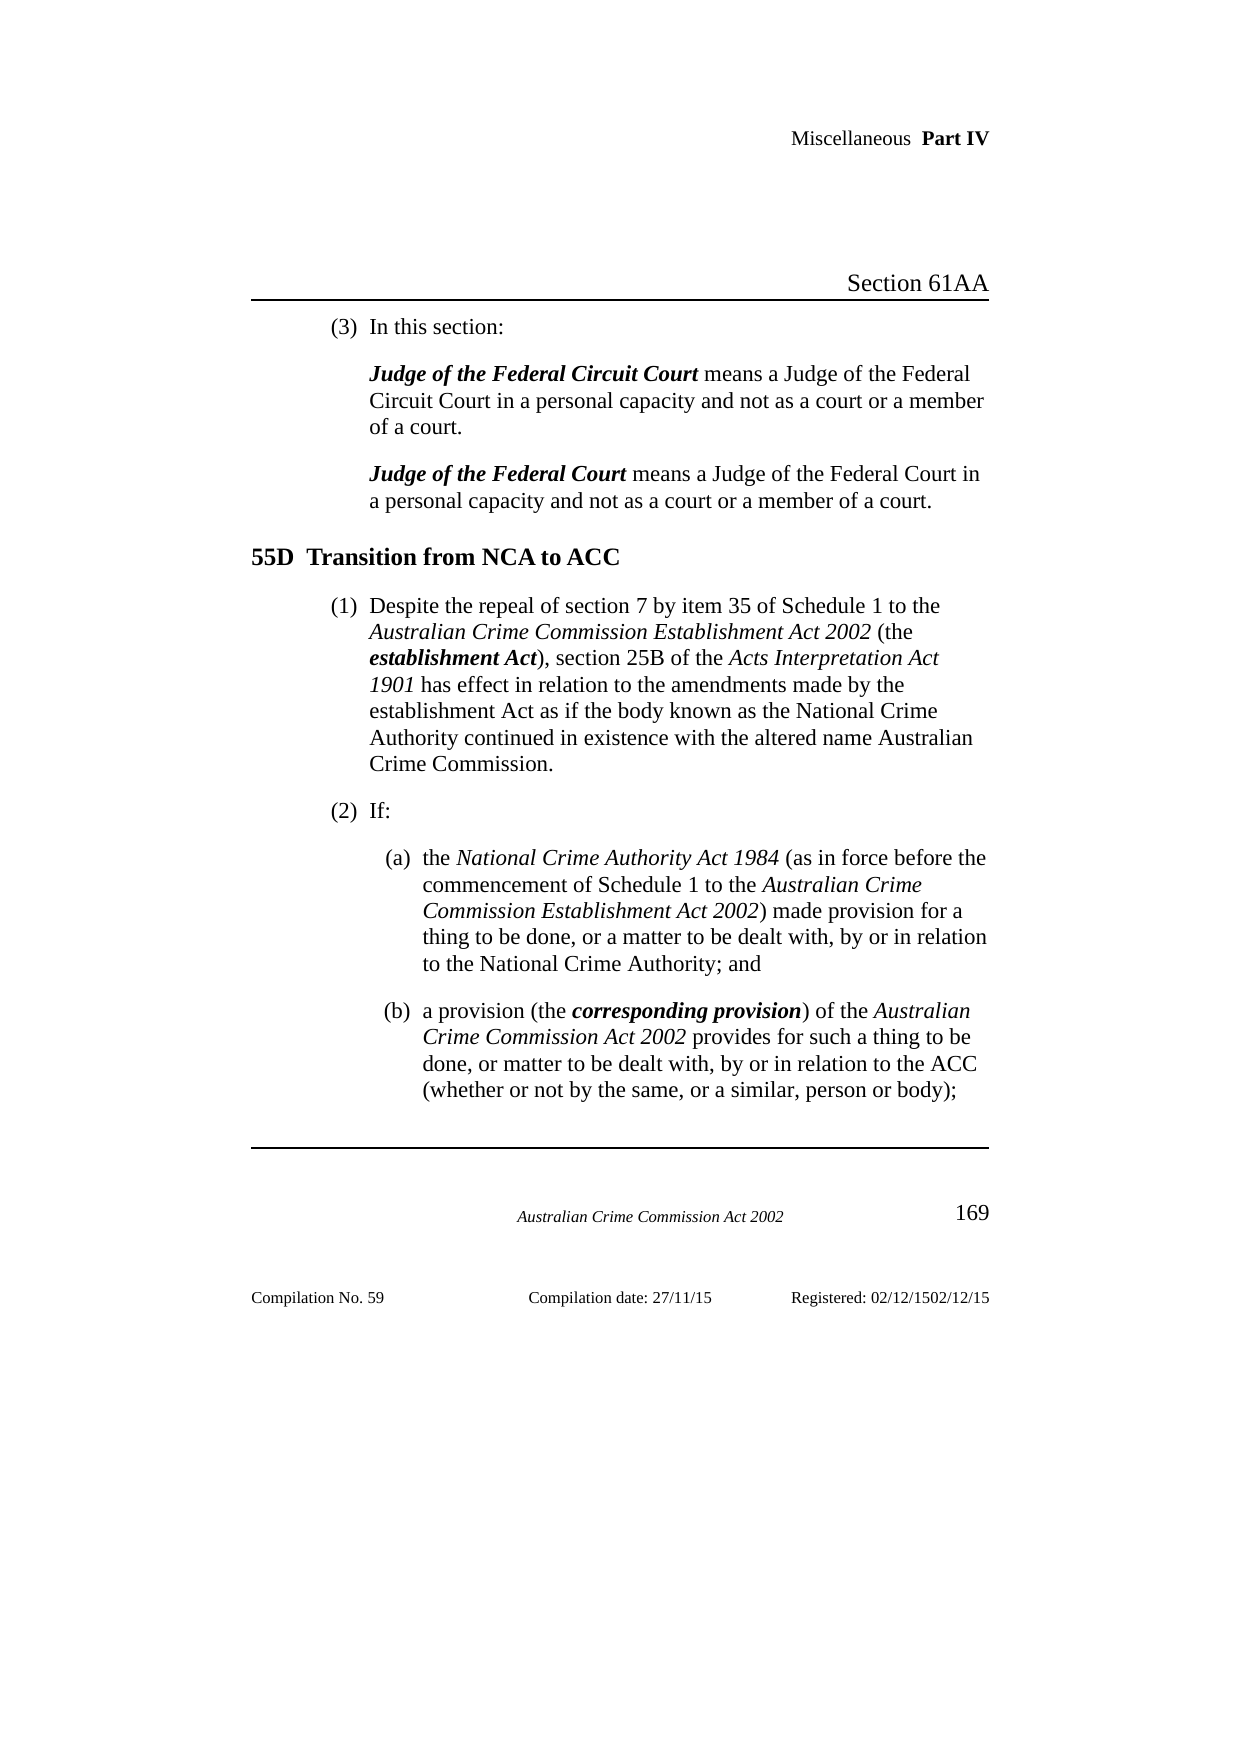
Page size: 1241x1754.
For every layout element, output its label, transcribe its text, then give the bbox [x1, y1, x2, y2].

text (2) If: [251, 797, 989, 823]
text (3) In this section: [251, 313, 989, 339]
text (1) Despite the repeal of section 7 by item 35 of Schedule 1 to the Australian Crime Commission Establishment Act 2002 (the establishment Act), section 25B of the Acts Interpretation Act 1901 has effect in relation to the amendments made by the establishment Act as if the body known as the National Crime Authority continued in existence with the altered name Australian Crime Commission. [251, 592, 989, 776]
text Judge of the Federal Circuit Court means a Judge of the Federal Circuit Court in a personal capacity and not as a court or a member of a court. [369, 360, 989, 439]
text Judge of the Federal Court means a Judge of the Federal Court in a personal capacity and not as a court or a member of a court. [369, 460, 989, 513]
text (b) a provision (the corresponding provision) of the Australian Crime Commission Act 2002 provides for such a thing to be done, or matter to be dealt with, by or in relation to the ACC (whether or not by the same, or a similar, person or body); [251, 997, 989, 1102]
text 55D Transition from NCA to ACC [251, 542, 989, 571]
text (a) the National Crime Authority Act 1984 (as in force before the commencement of Schedule 1 to the Australian Crime Commission Establishment Act 2002) made provision for a thing to be done, or a matter to be dealt with, by or in relation to the National Crime Authority; and [251, 844, 989, 976]
